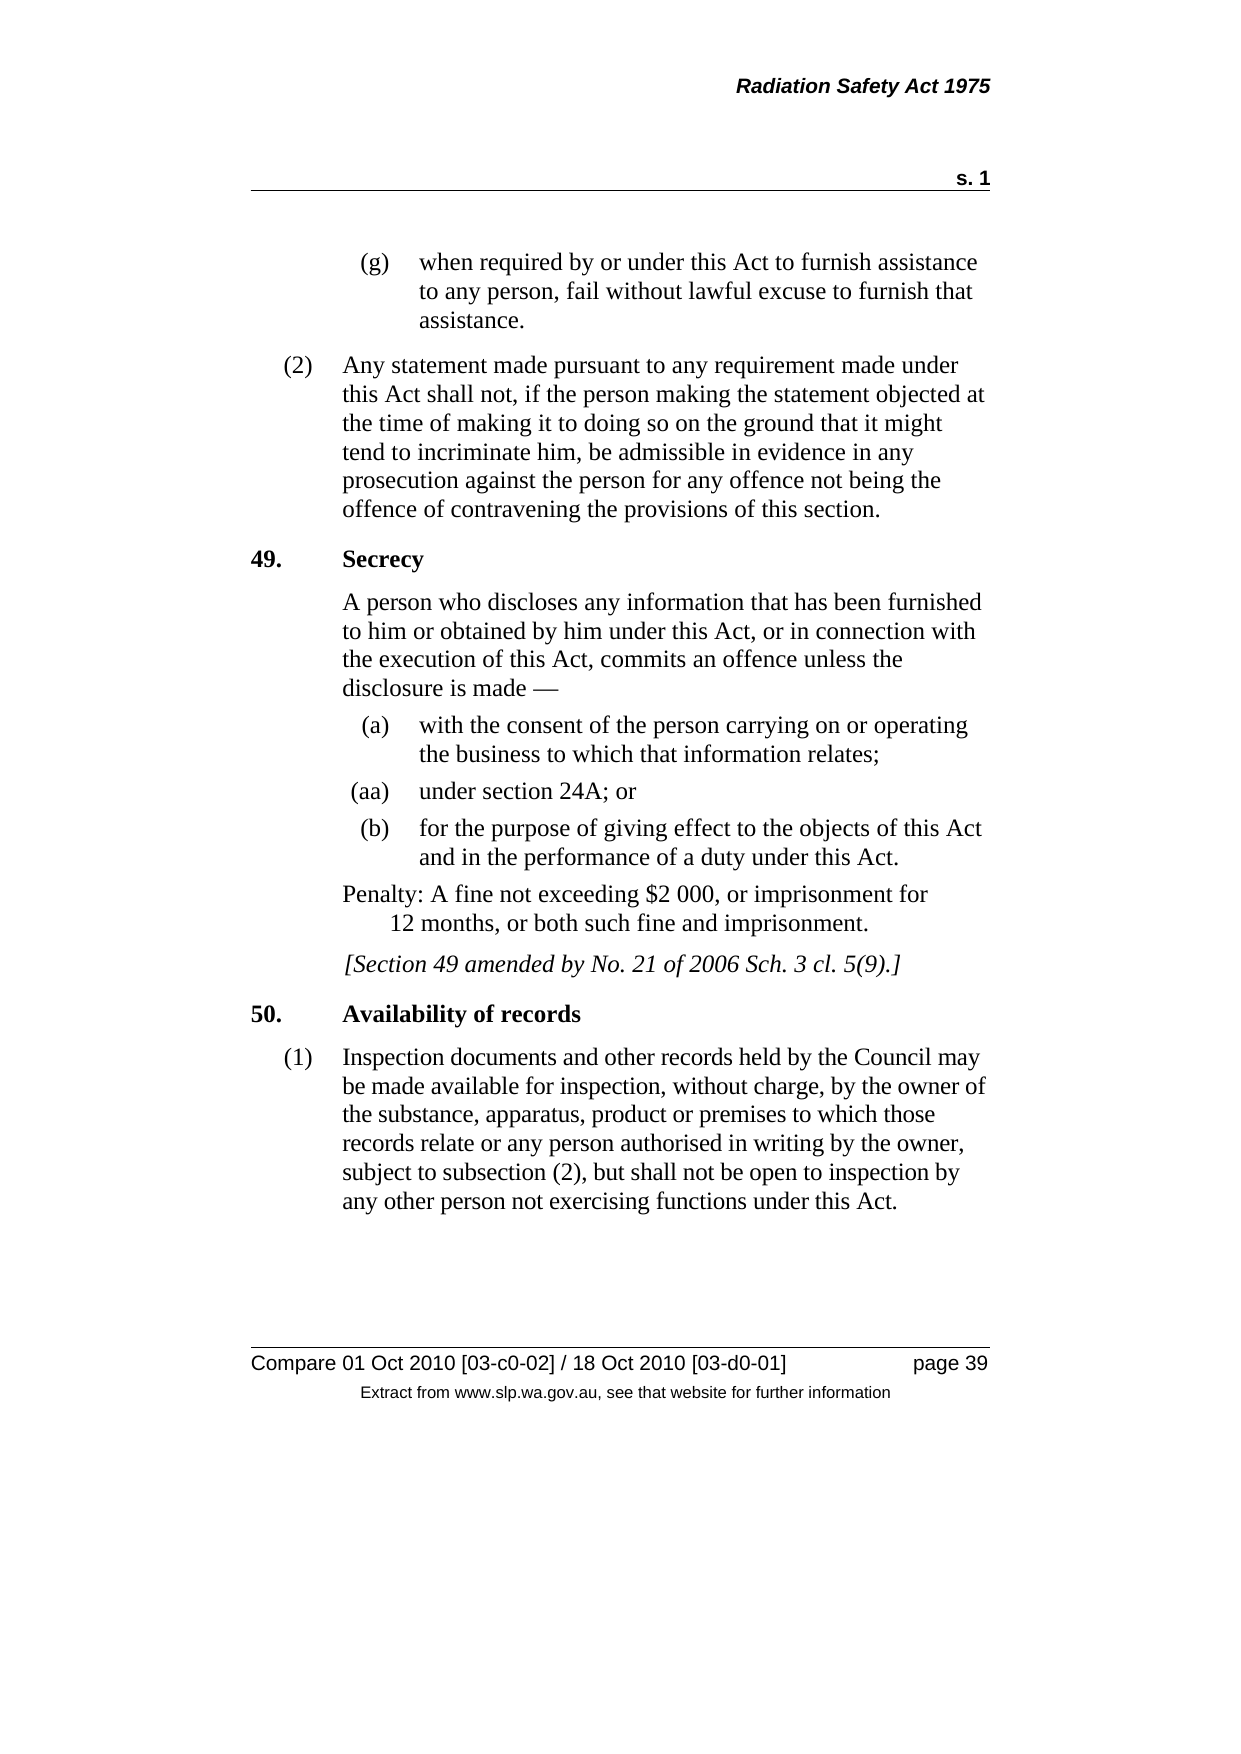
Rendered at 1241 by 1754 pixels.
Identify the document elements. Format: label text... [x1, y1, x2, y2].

text (1) Inspection documents and other records held by the Council may be made available for inspection, without charge, by the owner of the substance, apparatus, product or premises to which those records relate or any person authorised in writing by the owner, subject to subsection (2), but shall not be open to inspection by any other person not exercising functions under this Act. [251, 1042, 990, 1214]
text Penalty: A fine not exceeding $2 000, or imprisonment for 12 months, or both such fine and imprisonment. [251, 879, 990, 937]
subtitle 50. Availability of records [251, 999, 990, 1027]
text A person who discloses any information that has been furnished to him or obtained by him under this Act, or in connection with the execution of this Act, commits an offence unless the disclosure is made — [251, 587, 990, 702]
text (g) when required by or under this Act to furnish assistance to any person, fail without lawful excuse to furnish that assistance. [251, 247, 990, 334]
text [Section 49 amended by No. 21 of 2006 Sch. 3 cl. 5(9).] [251, 949, 990, 978]
text (a) with the consent of the person carrying on or operating the business to which that information relates; [251, 710, 990, 768]
text (aa) under section 24A; or [251, 776, 990, 805]
subtitle 49. Secrecy [251, 544, 990, 572]
text (2) Any statement made pursuant to any requirement made under this Act shall not, if the person making the statement objected at the time of making it to doing so on the ground that it might tend to incriminate him, be admissible in evidence in any prosecution against the person for any offence not being the offence of contravening the provisions of this section. [251, 350, 990, 523]
text (b) for the purpose of giving effect to the objects of this Act and in the performance of a duty under this Act. [251, 813, 990, 871]
